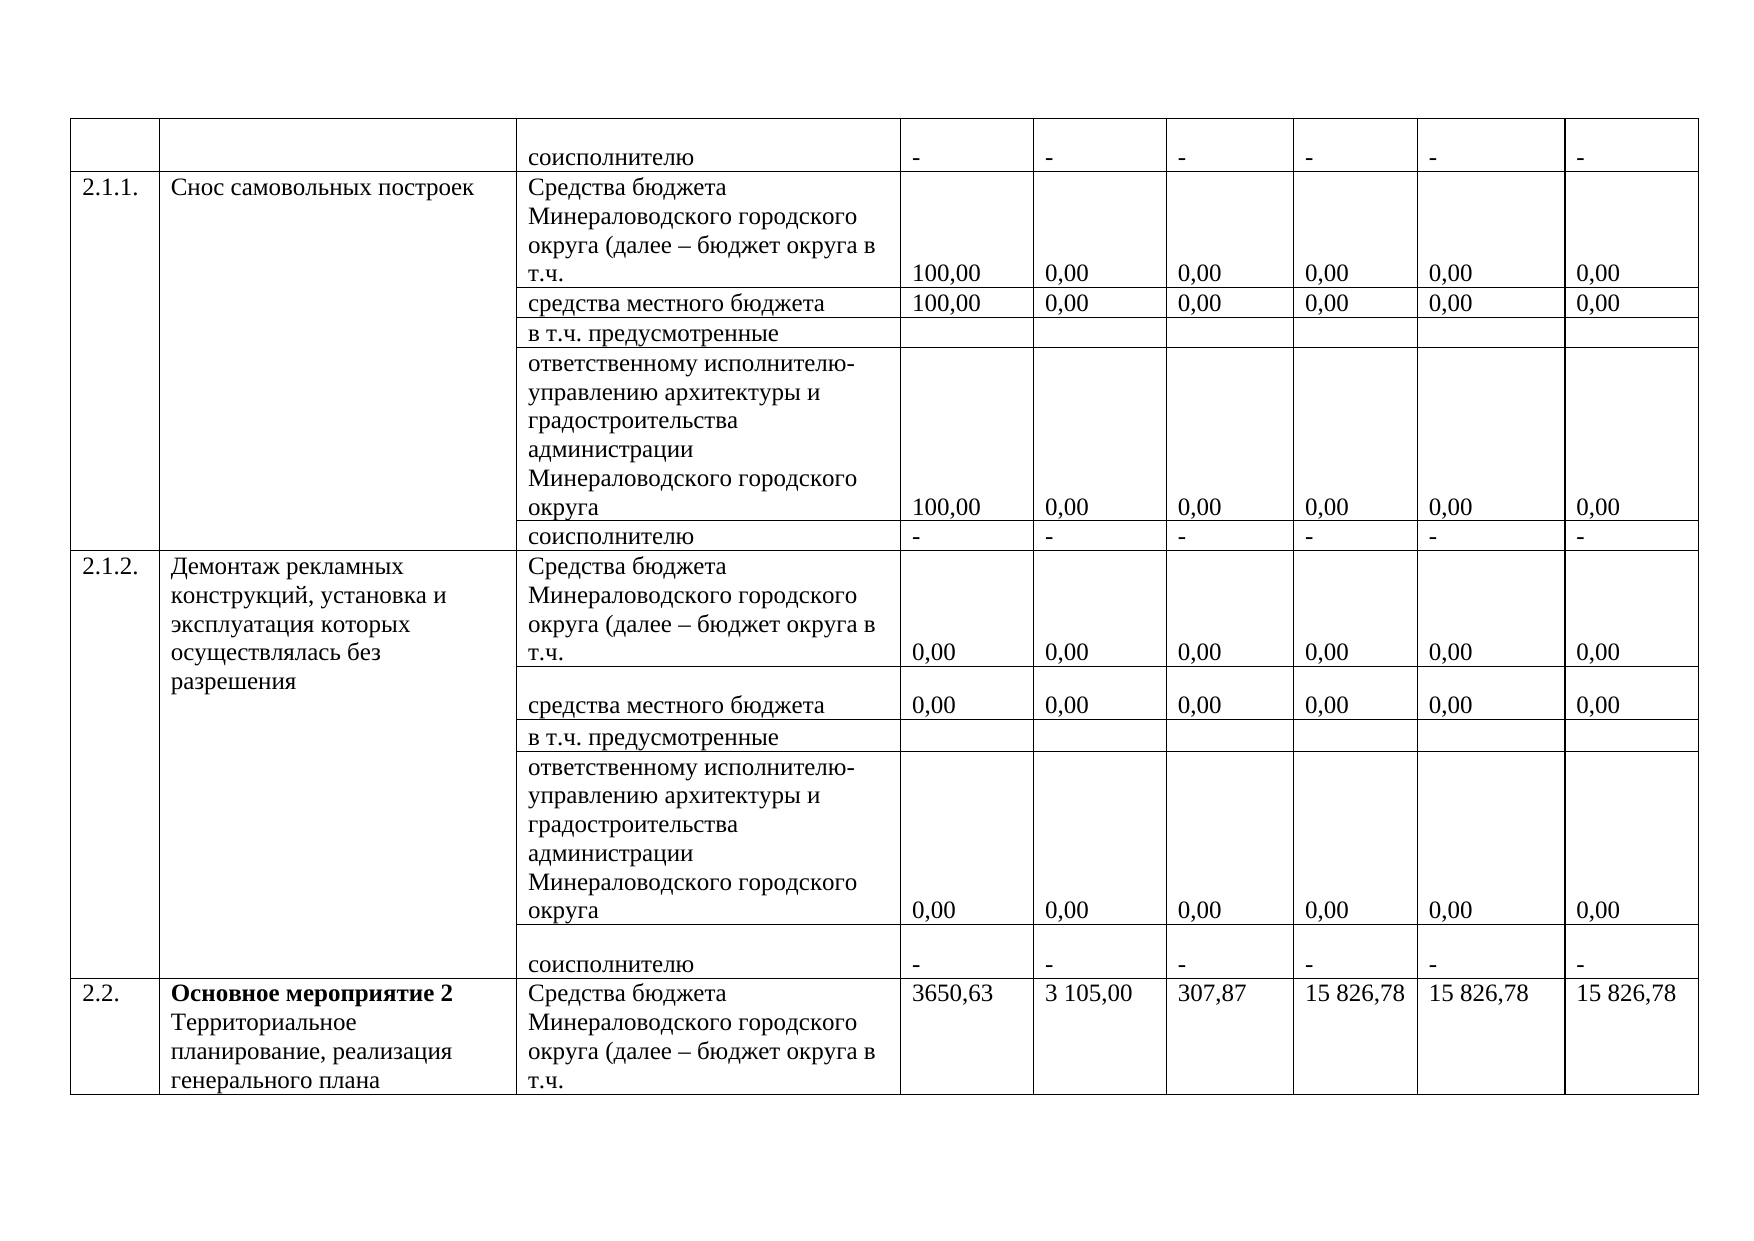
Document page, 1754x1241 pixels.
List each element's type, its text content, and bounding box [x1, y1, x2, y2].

table_cell Средства бюджета Минераловодского городского округа (далее – бюджет округа в т.ч. [517, 551, 900, 666]
table_cell [901, 318, 1033, 347]
table_cell 0,00 [1294, 172, 1417, 287]
table_cell 0,00 [901, 667, 1033, 719]
table_cell 3650,63 [901, 979, 1033, 1093]
table_cell 0,00 [1566, 667, 1698, 719]
table_cell - [1294, 521, 1417, 550]
table_cell 0,00 [1167, 348, 1293, 520]
table_cell - [1418, 925, 1564, 977]
table_cell в т.ч. предусмотренные [517, 720, 900, 751]
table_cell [160, 979, 516, 1093]
table_cell 15 826,78 [1418, 979, 1564, 1093]
table_cell - [1034, 521, 1166, 550]
table_cell - [1566, 925, 1698, 977]
table_cell 100,00 [901, 348, 1033, 520]
table_cell 0,00 [1167, 288, 1293, 317]
table_cell соисполнителю [517, 925, 900, 977]
table_cell - [1167, 521, 1293, 550]
table_cell Средства бюджета Минераловодского городского округа (далее – бюджет округа в т.ч. [517, 979, 900, 1093]
table_cell 0,00 [1167, 172, 1293, 287]
table_cell в т.ч. предусмотренные [517, 318, 900, 347]
table_cell 0,00 [1418, 752, 1564, 924]
table_cell 0,00 [1418, 551, 1564, 666]
table_cell 0,00 [1418, 172, 1564, 287]
table_cell [1418, 720, 1564, 751]
table_cell соисполнителю [517, 521, 900, 550]
table_cell 2.1.2. [71, 551, 159, 977]
table_cell средства местного бюджета [517, 667, 900, 719]
table_cell - [1418, 119, 1564, 171]
table_cell 0,00 [1034, 172, 1166, 287]
table_cell 0,00 [1034, 288, 1166, 317]
table_cell - [901, 521, 1033, 550]
table_cell 100,00 [901, 172, 1033, 287]
table_cell 0,00 [1418, 288, 1564, 317]
table_cell 0,00 [1034, 752, 1166, 924]
table_cell 0,00 [1566, 172, 1698, 287]
table_cell - [1418, 521, 1564, 550]
table_cell Демонтаж рекламных конструкций, установка и эксплуатация которых осуществлялась без разрешения [160, 551, 516, 977]
table_cell [1418, 318, 1564, 347]
table_cell 2.2. [71, 979, 159, 1093]
table_cell 0,00 [1167, 752, 1293, 924]
table_cell 3 105,00 [1034, 979, 1166, 1093]
table_cell 15 826,78 [1566, 979, 1698, 1093]
table_cell [1034, 720, 1166, 751]
table_cell - [901, 925, 1033, 977]
table_cell [1294, 318, 1417, 347]
table_cell 0,00 [1294, 288, 1417, 317]
table_cell 0,00 [1294, 551, 1417, 666]
table_cell 0,00 [901, 551, 1033, 666]
table_cell 0,00 [1566, 752, 1698, 924]
table_cell - [1294, 925, 1417, 977]
table_cell ответственному исполнителю- управлению архитектуры и градостроительства администрации Минераловодского городского округа [517, 348, 900, 520]
table_cell 0,00 [1167, 667, 1293, 719]
table_cell 100,00 [901, 288, 1033, 317]
table_cell - [1294, 119, 1417, 171]
table_cell [1566, 318, 1698, 347]
table_cell [1034, 318, 1166, 347]
table_cell 0,00 [1294, 348, 1417, 520]
table_cell - [1167, 119, 1293, 171]
table_cell - [1034, 119, 1166, 171]
table_cell [1167, 720, 1293, 751]
table_cell 0,00 [901, 752, 1033, 924]
table_cell ответственному исполнителю- управлению архитектуры и градостроительства администрации Минераловодского городского округа [517, 752, 900, 924]
table_cell [1294, 720, 1417, 751]
table_cell 0,00 [1418, 348, 1564, 520]
table_cell 0,00 [1566, 551, 1698, 666]
table_cell 307,87 [1167, 979, 1293, 1093]
table_cell 0,00 [1034, 348, 1166, 520]
table_cell 0,00 [1294, 667, 1417, 719]
table_cell 0,00 [1566, 348, 1698, 520]
table_cell 0,00 [1418, 667, 1564, 719]
table_cell 0,00 [1167, 551, 1293, 666]
table_cell средства местного бюджета [517, 288, 900, 317]
table_cell - [1566, 521, 1698, 550]
table_cell 0,00 [1034, 551, 1166, 666]
table_cell - [1034, 925, 1166, 977]
table_cell - [1566, 119, 1698, 171]
table_cell 0,00 [1034, 667, 1166, 719]
table_cell [1167, 318, 1293, 347]
table_cell соисполнителю [517, 119, 900, 171]
table_cell - [1167, 925, 1293, 977]
table_cell 0,00 [1566, 288, 1698, 317]
table_cell [1566, 720, 1698, 751]
table_cell 15 826,78 [1294, 979, 1417, 1093]
table_cell - [901, 119, 1033, 171]
table_cell 0,00 [1294, 752, 1417, 924]
table_cell [901, 720, 1033, 751]
table_cell Средства бюджета Минераловодского городского округа (далее – бюджет округа в т.ч. [517, 172, 900, 287]
table_cell Снос самовольных построек [160, 172, 516, 550]
table_cell 2.1.1. [71, 172, 159, 550]
